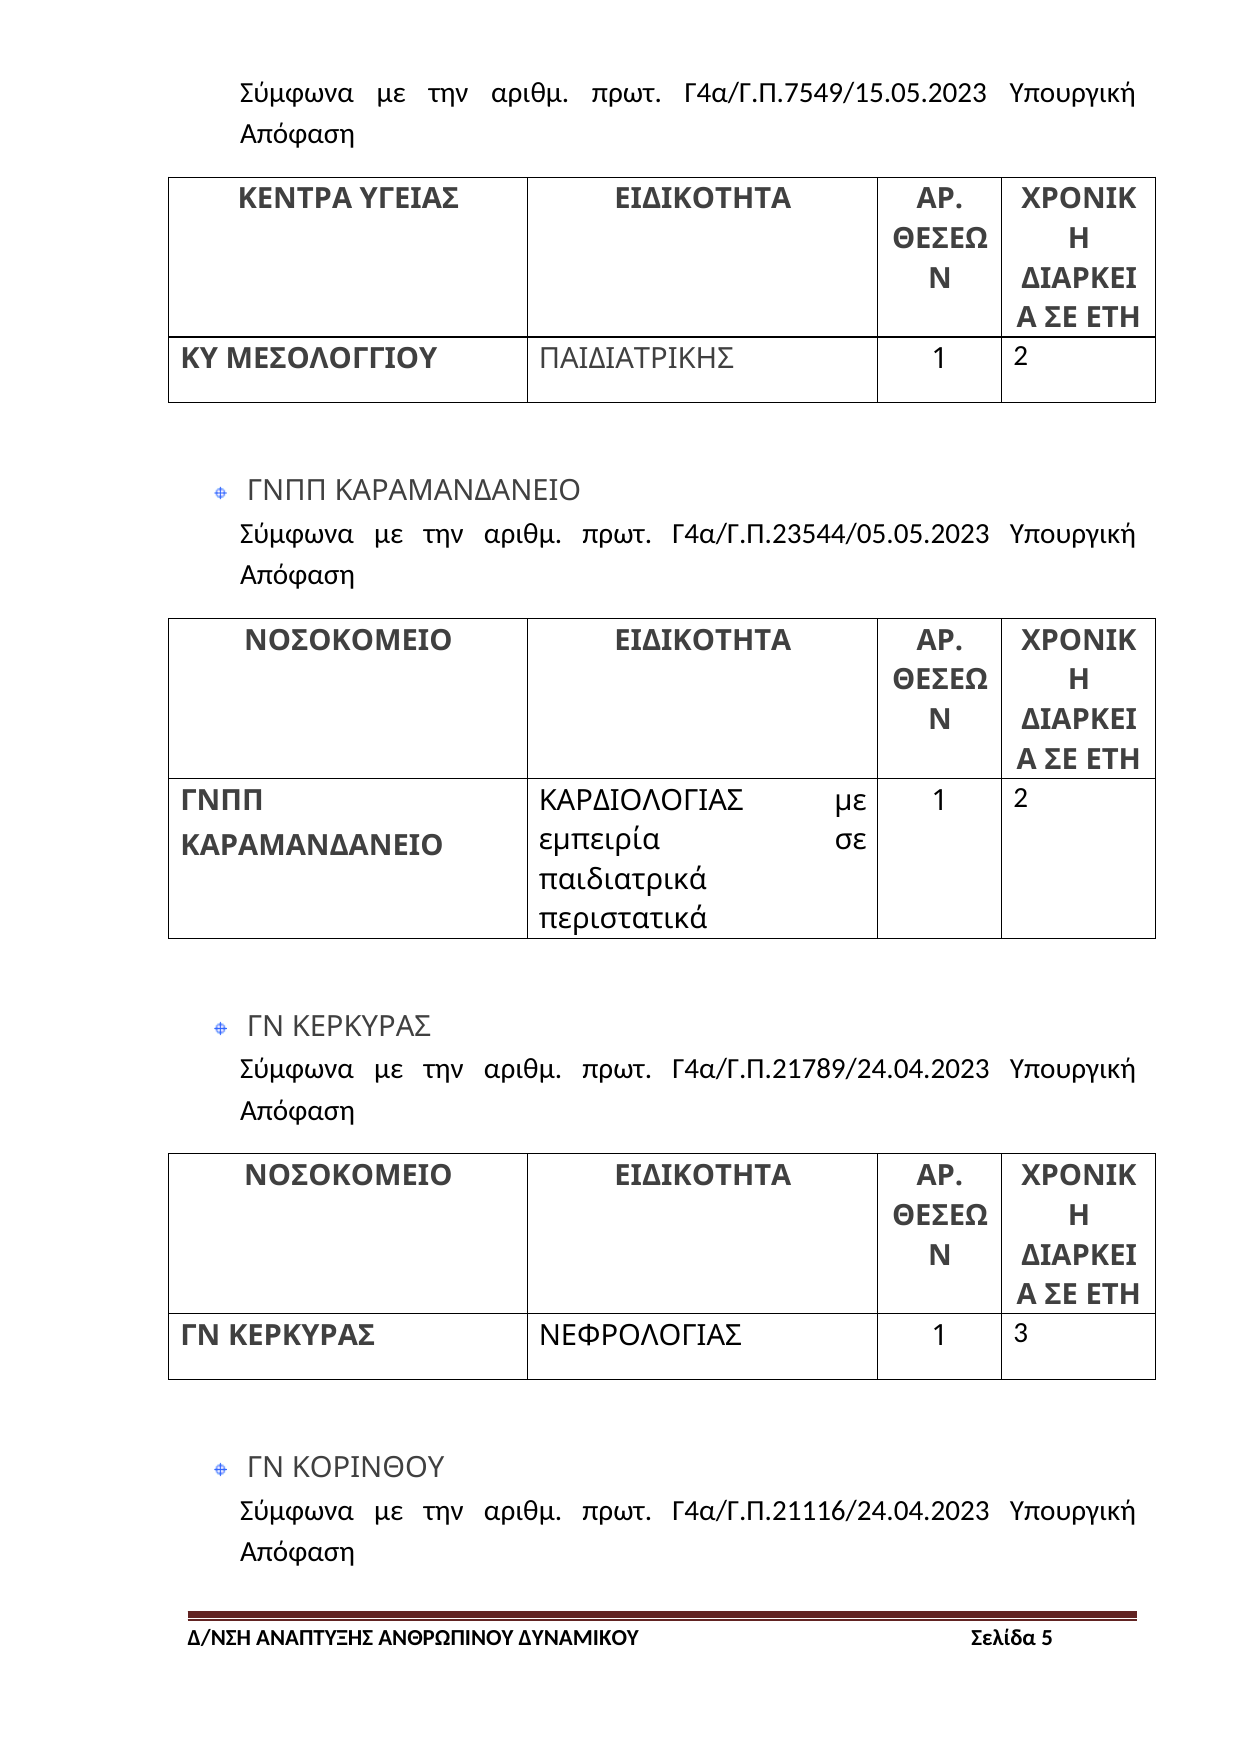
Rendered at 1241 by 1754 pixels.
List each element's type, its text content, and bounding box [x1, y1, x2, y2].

table_cell 1 [878, 338, 1001, 402]
picture [210, 484, 227, 501]
table_cell ΠΑΙΔΙΑΤΡΙΚΗΣ [528, 338, 877, 402]
table_cell 1 [878, 779, 1001, 937]
list Σύμφωνα με την αριθμ. πρωτ. Γ4α/Γ.Π.21116/24.04.2023 Υπουργική Απόφαση [240, 1492, 1137, 1568]
table_header ΕΙΔΙΚΟΤΗΤΑ [528, 178, 877, 336]
table_header ΑΡ. ΘΕΣΕΩΝ [878, 619, 1001, 778]
table_cell 2 [1002, 779, 1155, 937]
table_cell ΓΝ ΚΕΡΚΥΡΑΣ [169, 1314, 527, 1379]
table_header ΕΙΔΙΚΟΤΗΤΑ [528, 619, 877, 778]
table_cell ΚΥ ΜΕΣΟΛΟΓΓΙΟΥ [169, 338, 527, 402]
table_header ΝΟΣΟΚΟΜΕΙΟ [169, 619, 527, 778]
table_header ΑΡ. ΘΕΣΕΩΝ [878, 1154, 1001, 1313]
list Σύμφωνα με την αριθμ. πρωτ. Γ4α/Γ.Π.21789/24.04.2023 Υπουργική Απόφαση [240, 1051, 1137, 1127]
table_cell ΝΕΦΡΟΛΟΓΙΑΣ [528, 1314, 877, 1379]
table_header ΧΡΟΝΙΚΗ ΔΙΑΡΚΕΙΑ ΣΕ ΕΤΗ [1002, 619, 1155, 778]
table_header ΑΡ. ΘΕΣΕΩΝ [878, 178, 1001, 336]
list ΓΝΠΠ ΚΑΡΑΜΑΝΔΑΝΕΙΟ [209, 469, 1137, 509]
table_cell ΚΑΡΔΙΟΛΟΓΙΑΣ με εμπειρία σε παιδιατρικά περιστατικά [528, 779, 877, 937]
list Σύμφωνα με την αριθμ. πρωτ. Γ4α/Γ.Π.7549/15.05.2023 Υπουργική Απόφαση [240, 74, 1137, 150]
table_header ΚΕΝΤΡΑ ΥΓΕΙΑΣ [169, 178, 527, 336]
table_cell 2 [1002, 338, 1155, 402]
list Σύμφωνα με την αριθμ. πρωτ. Γ4α/Γ.Π.23544/05.05.2023 Υπουργική Απόφαση [240, 515, 1137, 592]
picture [210, 1460, 227, 1478]
table_header ΧΡΟΝΙΚΗ ΔΙΑΡΚΕΙΑ ΣΕ ΕΤΗ [1002, 1154, 1155, 1313]
list ΓΝ ΚΕΡΚΥΡΑΣ [209, 1005, 1137, 1045]
list ΓΝ ΚΟΡΙΝΘΟΥ [209, 1446, 1137, 1486]
table_cell 3 [1002, 1314, 1155, 1379]
table_header ΝΟΣΟΚΟΜΕΙΟ [169, 1154, 527, 1313]
picture [210, 1019, 227, 1037]
table_header ΕΙΔΙΚΟΤΗΤΑ [528, 1154, 877, 1313]
table_header ΧΡΟΝΙΚΗ ΔΙΑΡΚΕΙΑ ΣΕ ΕΤΗ [1002, 178, 1155, 336]
table_cell ΓΝΠΠ ΚΑΡΑΜΑΝΔΑΝΕΙΟ [169, 779, 527, 937]
table_cell 1 [878, 1314, 1001, 1379]
